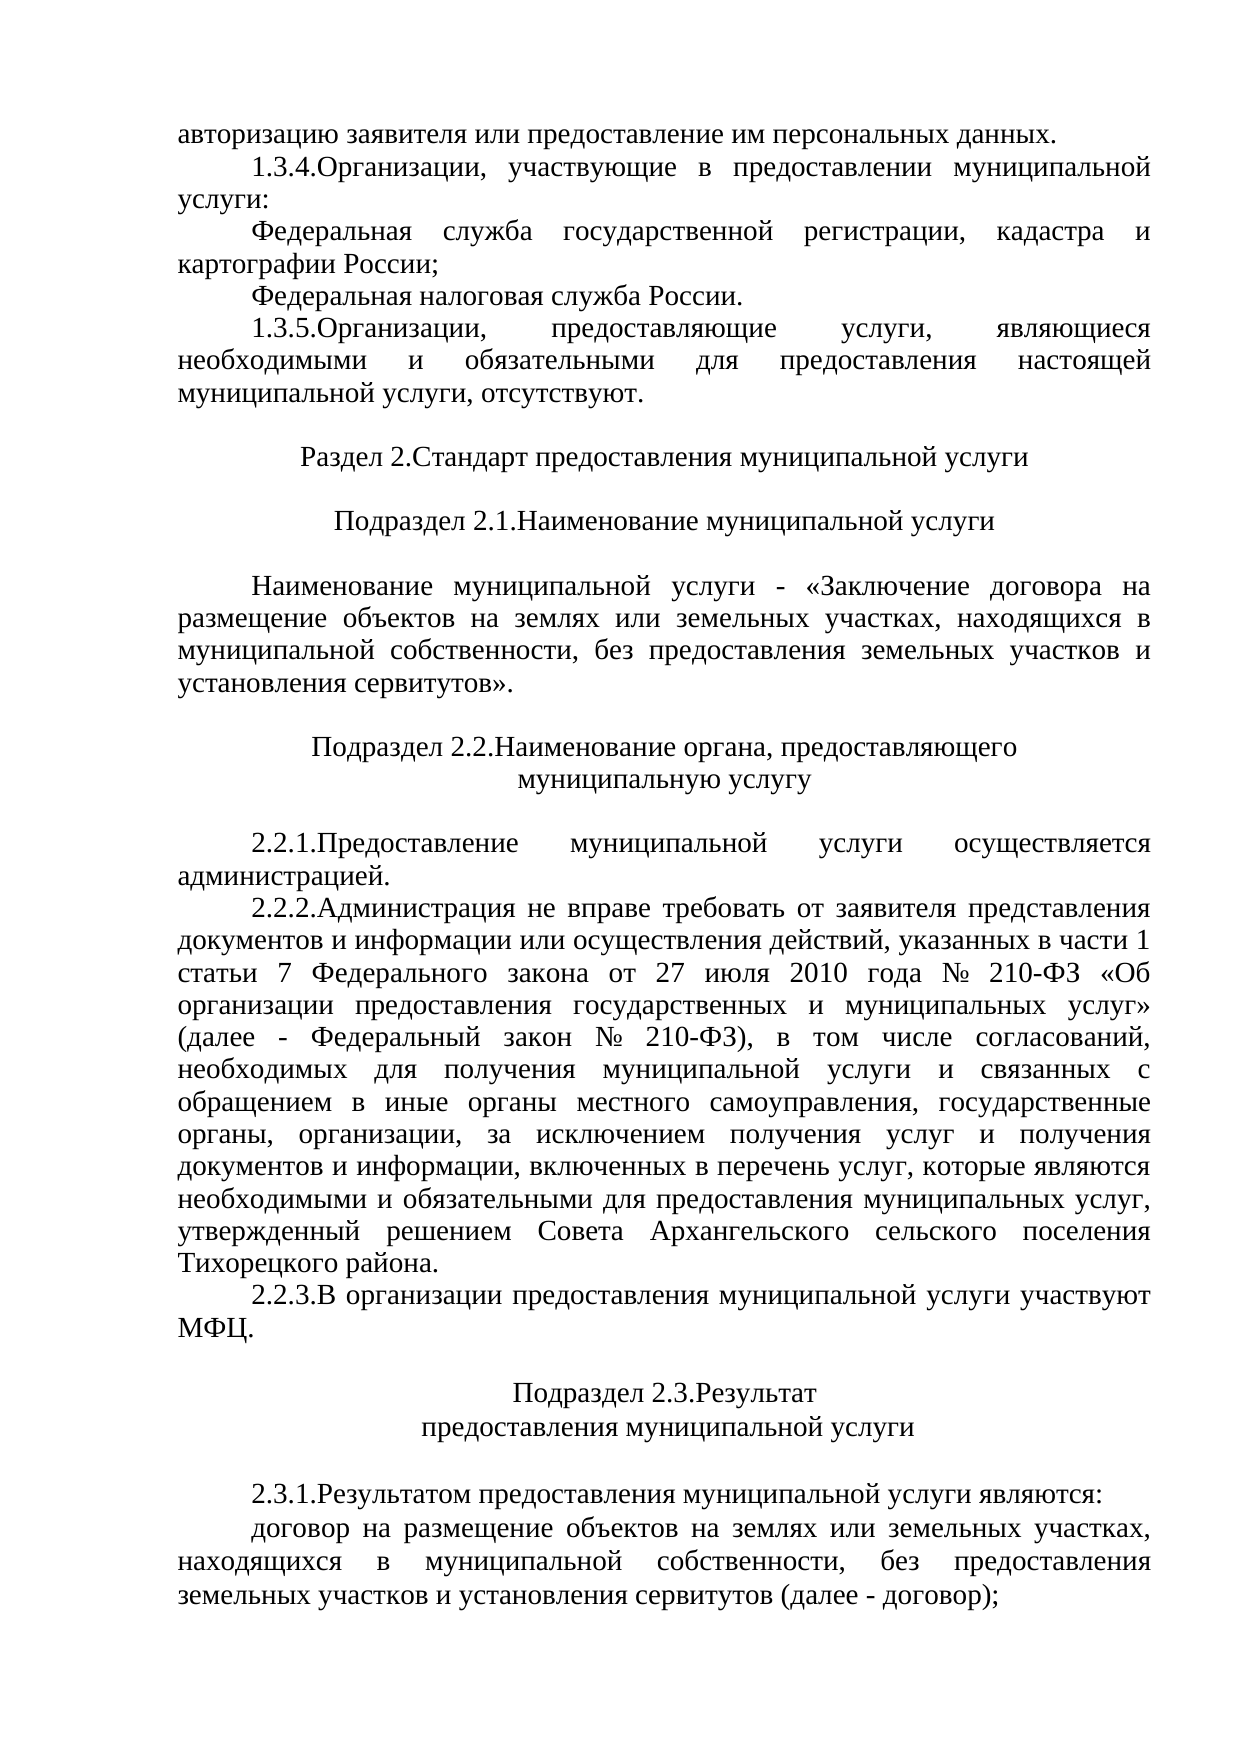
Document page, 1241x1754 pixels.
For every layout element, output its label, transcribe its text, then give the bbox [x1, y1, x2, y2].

text предоставления муниципальной услуги [177, 1409, 1152, 1443]
text Подраздел 2.1.Наименование муниципальной услуги [177, 505, 1152, 537]
text 2.2.2.Администрация не вправе требовать от заявителя представления документов и информации или осуществления действий, указанных в части 1 статьи 7 Федерального закона от 27 июля 2010 года № 210-ФЗ «Об организации предоставления государственных и муниципальных услуг» (далее - Федеральный закон № 210-ФЗ), в том числе согласований, необходимых для получения муниципальной услуги и связанных с обращением в иные органы местного самоуправления, государственные органы, организации, за исключением получения услуг и получения документов и информации, включенных в перечень услуг, которые являются необходимыми и обязательными для предоставления муниципальных услуг, утвержденный решением Совета Архангельского сельского поселения Тихорецкого района. [177, 891, 1152, 1279]
text Раздел 2.Стандарт предоставления муниципальной услуги [177, 440, 1152, 473]
text Наименование муниципальной услуги - «Заключение договора на размещение объектов на землях или земельных участках, находящихся в муниципальной собственности, без предоставления земельных участков и установления сервитутов». [177, 569, 1152, 698]
text договор на размещение объектов на землях или земельных участках, находящихся в муниципальной собственности, без предоставления земельных участков и установления сервитутов (далее - договор); [177, 1510, 1152, 1610]
text 1.3.5.Организации, предоставляющие услуги, являющиеся необходимыми и обязательными для предоставления настоящей муниципальной услуги, отсутствуют. [177, 311, 1152, 408]
text 2.3.1.Результатом предоставления муниципальной услуги являются: [177, 1476, 1152, 1510]
text Подраздел 2.2.Наименование органа, предоставляющего [177, 730, 1152, 763]
text муниципальную услугу [177, 763, 1152, 795]
text 2.2.1.Предоставление муниципальной услуги осуществляется администрацией. [177, 827, 1152, 891]
text 1.3.4.Организации, участвующие в предоставлении муниципальной услуги: [177, 150, 1152, 215]
text Подраздел 2.3.Результат [177, 1376, 1152, 1409]
text Федеральная налоговая служба России. [177, 279, 1152, 311]
text Федеральная служба государственной регистрации, кадастра и картографии России; [177, 215, 1152, 279]
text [177, 118, 1152, 150]
text 2.2.3.В организации предоставления муниципальной услуги участвуют МФЦ. [177, 1279, 1152, 1343]
